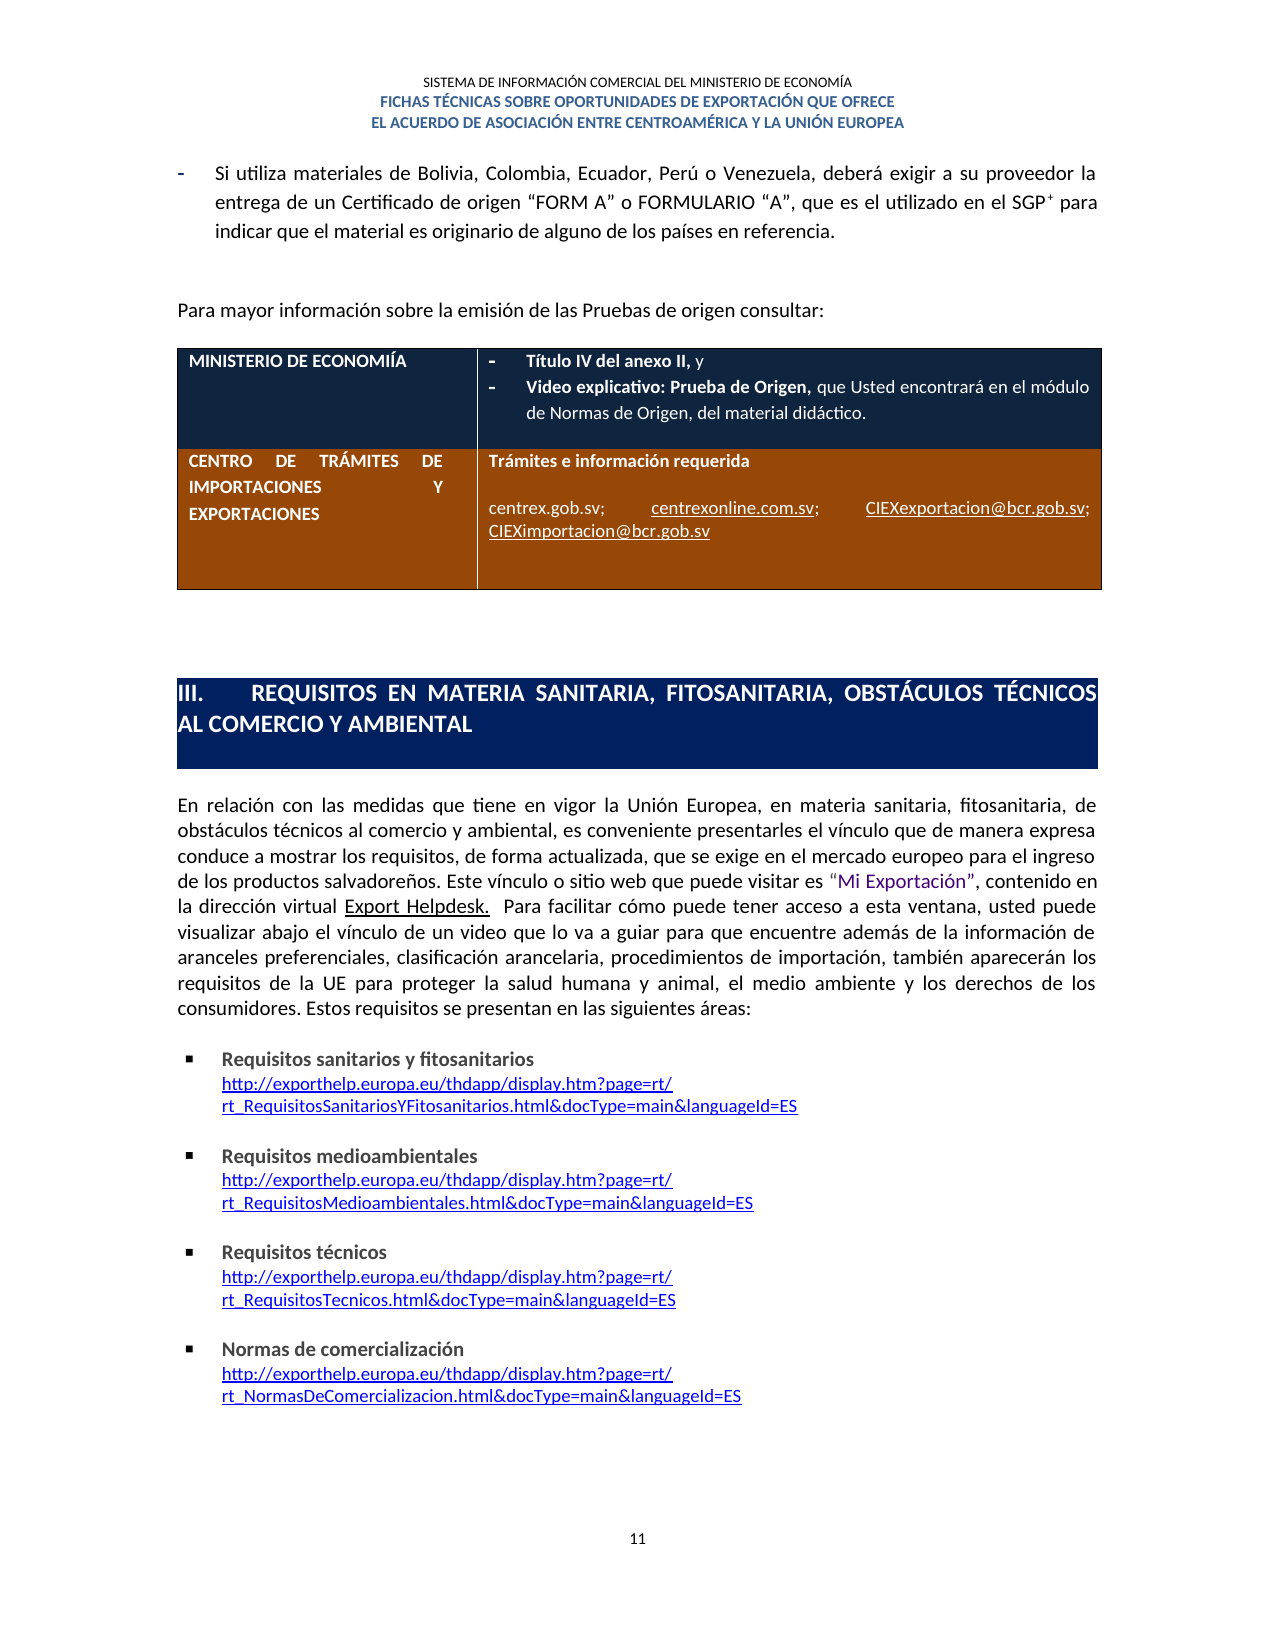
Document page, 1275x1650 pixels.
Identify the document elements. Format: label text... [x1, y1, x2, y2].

table_header MINISTERIO DE ECONOMIÍA [178, 349, 477, 449]
list Requisitos técnicos [184, 1239, 1064, 1265]
list Si utiliza materiales de Bolivia, Colombia, Ecuador, Perú o Venezuela, deberá exigir a su proveedor la entrega de un Certificado de origen “FORM A” o FORMULARIO “A”, que es el utilizado en el SGP+ para indicar que el material es originario de alguno de los países en referencia. [177, 160, 1098, 244]
text http://exporthelp.europa.eu/thdapp/display.htm?page=rt/rt_RequisitosMedioambientales.html&docType=main&languageId=ES [222, 1168, 1064, 1214]
text http://exporthelp.europa.eu/thdapp/display.htm?page=rt/rt_RequisitosTecnicos.html&docType=main&languageId=ES [222, 1265, 1064, 1311]
text En relación con las medidas que tiene en vigor la Unión Europea, en materia sanitaria, fitosanitaria, de obstáculos técnicos al comercio y ambiental, es conveniente presentarles el vínculo que de manera expresa conduce a mostrar los requisitos, de forma actualizada, que se exige en el mercado europeo para el ingreso de los productos salvadoreños. Este vínculo o sitio web que puede visitar es “Mi Exportación”, contenido en la dirección virtual Export Helpdesk. Para facilitar cómo puede tener acceso a esta ventana, usted puede visualizar abajo el vínculo de un video que lo va a guiar para que encuentre además de la información de aranceles preferenciales, clasificación arancelaria, procedimientos de importación, también aparecerán los requisitos de la UE para proteger la salud humana y animal, el medio ambiente y los derechos de los consumidores. Estos requisitos se presentan en las siguientes áreas: [177, 792, 1098, 1021]
list Requisitos medioambientales [184, 1143, 1064, 1168]
text http://exporthelp.europa.eu/thdapp/display.htm?page=rt/rt_NormasDeComercializacion.html&docType=main&languageId=ES [222, 1362, 1064, 1407]
text Para mayor información sobre la emisión de las Pruebas de origen consultar: [177, 298, 1098, 323]
text http://exporthelp.europa.eu/thdapp/display.htm?page=rt/rt_RequisitosSanitariosYFitosanitarios.html&docType=main&languageId=ES [222, 1072, 1064, 1117]
table_header Título IV del anexo II, y Video explicativo: Prueba de Origen, que Usted encontrará en el módulo de Normas de Origen, del material didáctico. [478, 349, 1101, 449]
text III. REQUISITOS EN MATERIA SANITARIA, FITOSANITARIA, OBSTÁCULOS TÉCNICOS AL COMERCIO Y AMBIENTAL [177, 678, 1098, 739]
list Requisitos sanitarios y fitosanitarios [184, 1046, 1064, 1072]
table_cell Trámites e información requerida centrex.gob.sv; centrexonline.com.sv; CIEXexportacion@bcr.gob.sv; CIEXimportacion@bcr.gob.sv [478, 449, 1101, 589]
table_cell CENTRO DE TRÁMITES DE IMPORTACIONES Y EXPORTACIONES [178, 449, 477, 589]
list Normas de comercialización [184, 1336, 1064, 1362]
